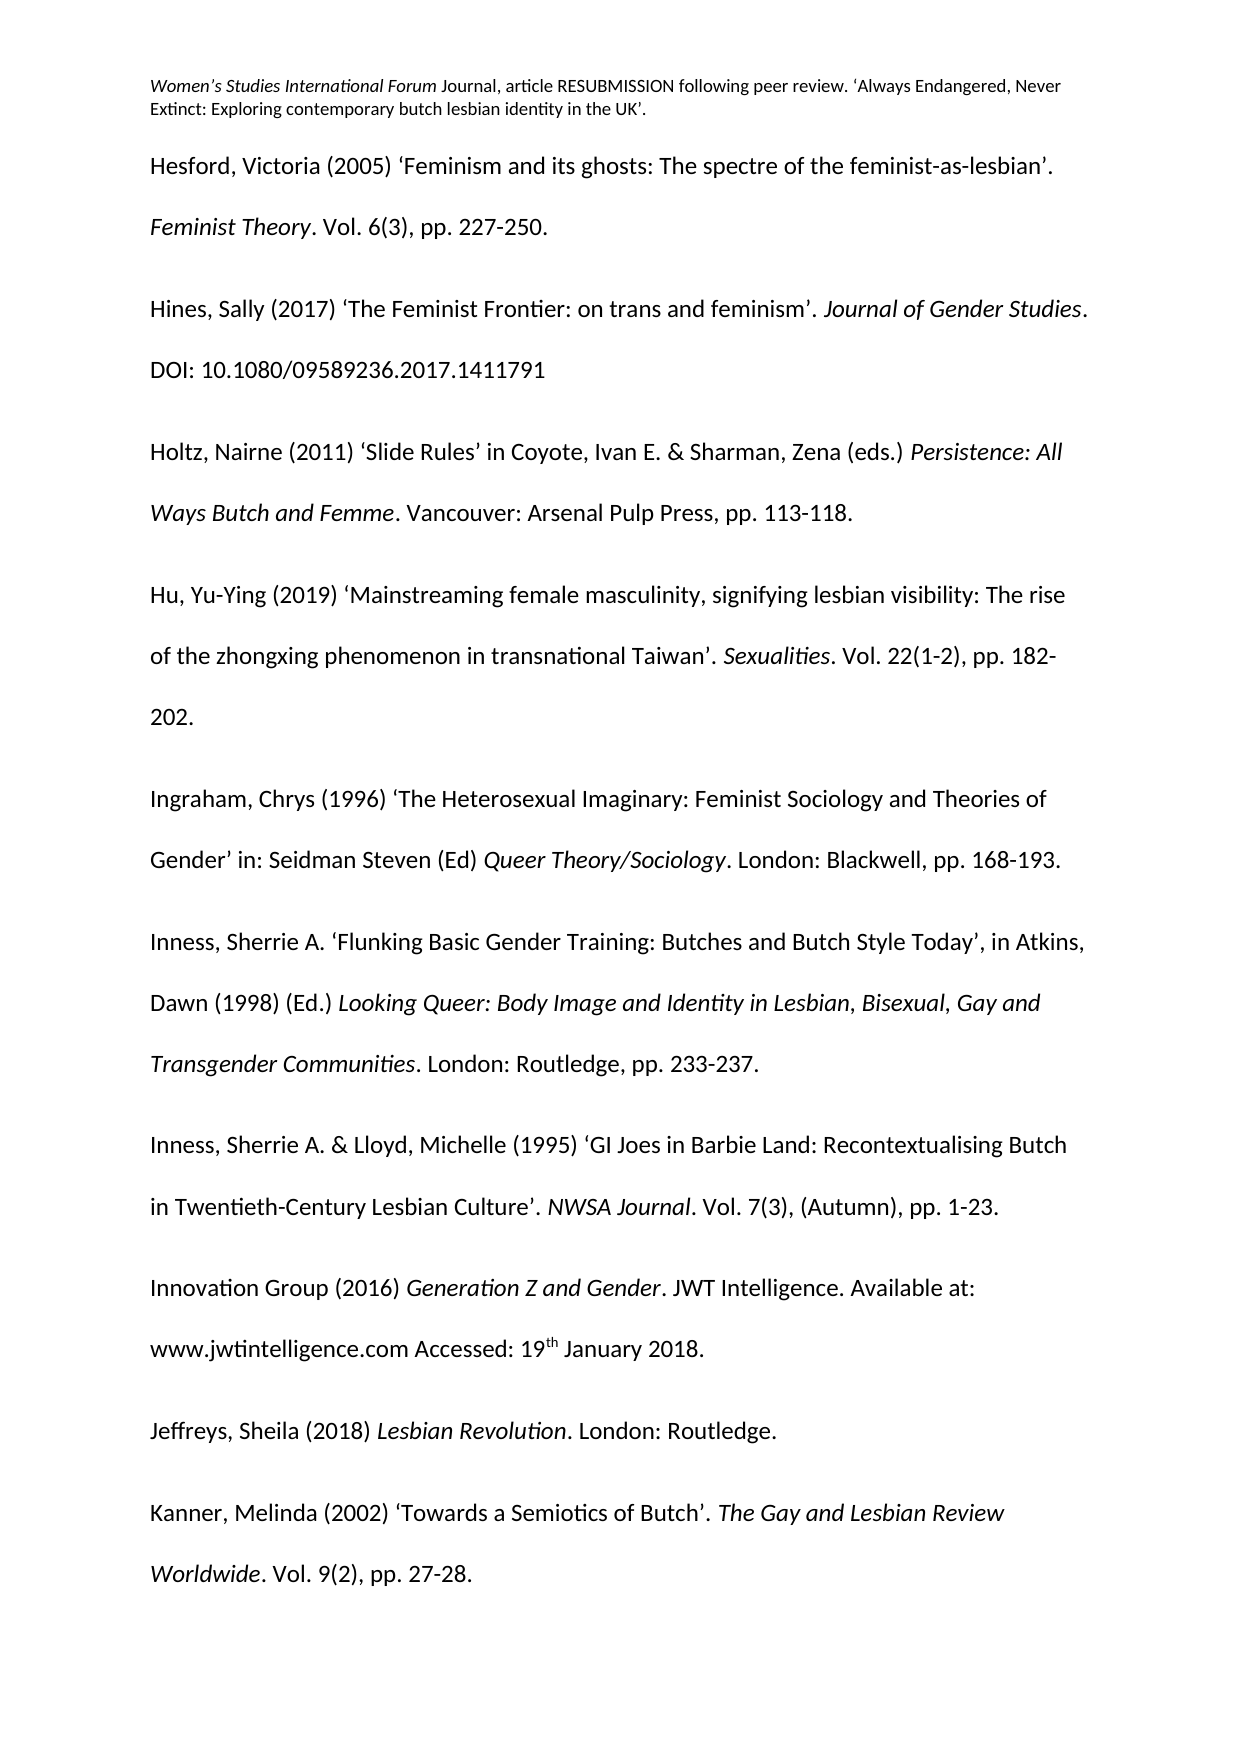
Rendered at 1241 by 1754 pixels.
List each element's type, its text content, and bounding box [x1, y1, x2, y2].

text Holtz, Nairne (2011) ‘Slide Rules’ in Coyote, Ivan E. & Sharman, Zena (eds.) Persistence: All Ways Butch and Femme. Vancouver: Arsenal Pulp Press, pp. 113-118. [150, 436, 1090, 527]
text Innovation Group (2016) Generation Z and Gender. JWT Intelligence. Available at: www.jwtintelligence.com Accessed: 19th January 2018. [150, 1272, 1090, 1364]
text Jeffreys, Sheila (2018) Lesbian Revolution. London: Routledge. [150, 1415, 1090, 1446]
text Hines, Sally (2017) ‘The Feminist Frontier: on trans and feminism’. Journal of Gender Studies. DOI: 10.1080/09589236.2017.1411791 [150, 293, 1090, 384]
text Inness, Sherrie A. ‘Flunking Basic Gender Training: Butches and Butch Style Today’, in Atkins, Dawn (1998) (Ed.) Looking Queer: Body Image and Identity in Lesbian, Bisexual, Gay and Transgender Communities. London: Routledge, pp. 233-237. [150, 926, 1090, 1078]
text Ingraham, Chrys (1996) ‘The Heterosexual Imaginary: Feminist Sociology and Theories of Gender’ in: Seidman Steven (Ed) Queer Theory/Sociology. London: Blackwell, pp. 168-193. [150, 783, 1090, 874]
text Hu, Yu-Ying (2019) ‘Mainstreaming female masculinity, signifying lesbian visibility: The rise of the zhongxing phenomenon in transnational Taiwan’. Sexualities. Vol. 22(1-2), pp. 182-202. [150, 579, 1090, 731]
text Hesford, Victoria (2005) ‘Feminism and its ghosts: The spectre of the feminist-as-lesbian’. Feminist Theory. Vol. 6(3), pp. 227-250. [150, 150, 1090, 242]
text Kanner, Melinda (2002) ‘Towards a Semiotics of Butch’. The Gay and Lesbian Review Worldwide. Vol. 9(2), pp. 27-28. [150, 1497, 1090, 1589]
text Inness, Sherrie A. & Lloyd, Michelle (1995) ‘GI Joes in Barbie Land: Recontextualising Butch in Twentieth-Century Lesbian Culture’. NWSA Journal. Vol. 7(3), (Autumn), pp. 1-23. [150, 1129, 1090, 1221]
